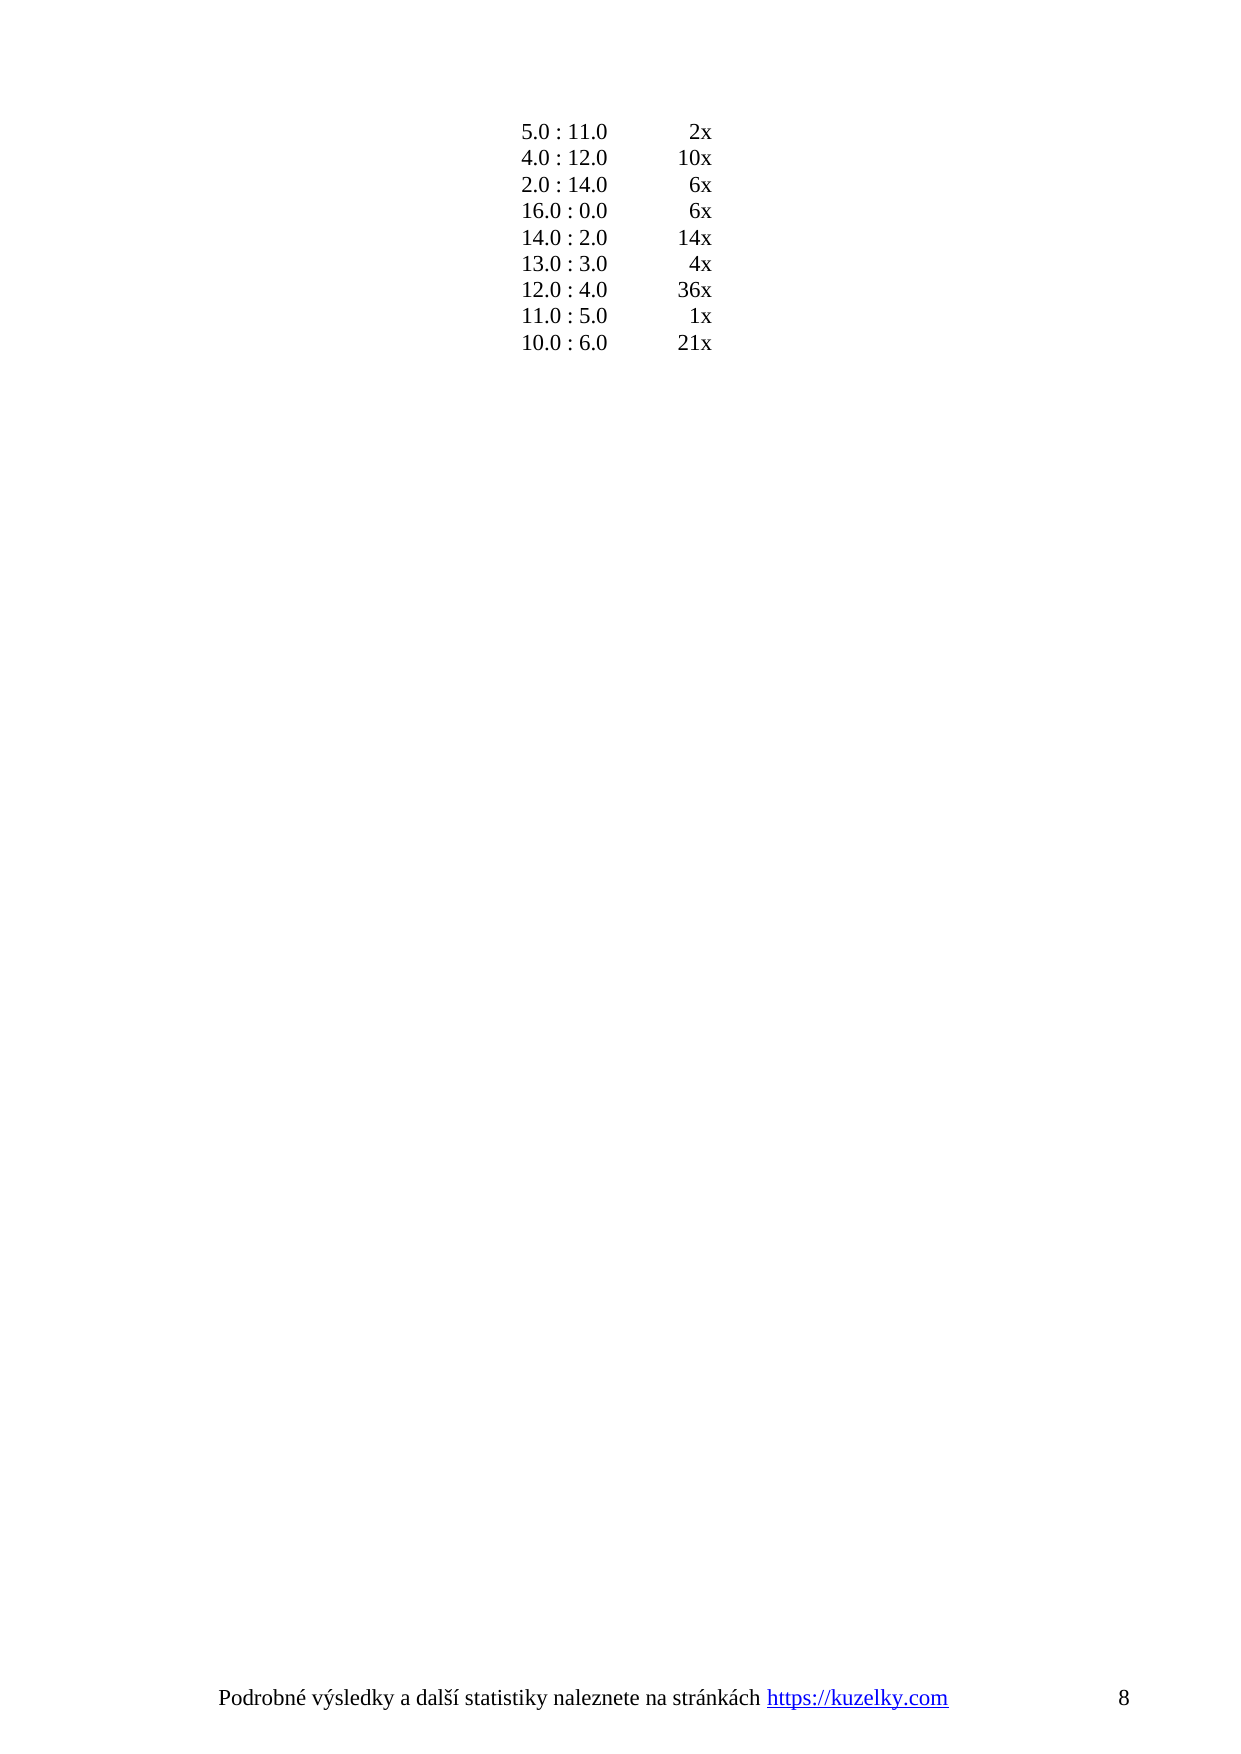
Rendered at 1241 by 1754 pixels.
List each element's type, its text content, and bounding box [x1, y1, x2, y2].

text 2.0 : 14.0 6x [106, 171, 1134, 197]
text 16.0 : 0.0 6x [106, 197, 1134, 223]
text 5.0 : 11.0 2x [106, 118, 1134, 144]
text 12.0 : 4.0 36x [106, 276, 1134, 303]
text 13.0 : 3.0 4x [106, 250, 1134, 276]
text 14.0 : 2.0 14x [106, 223, 1134, 250]
text 10.0 : 6.0 21x [106, 329, 1134, 355]
text 11.0 : 5.0 1x [106, 303, 1134, 329]
text 4.0 : 12.0 10x [106, 144, 1134, 171]
